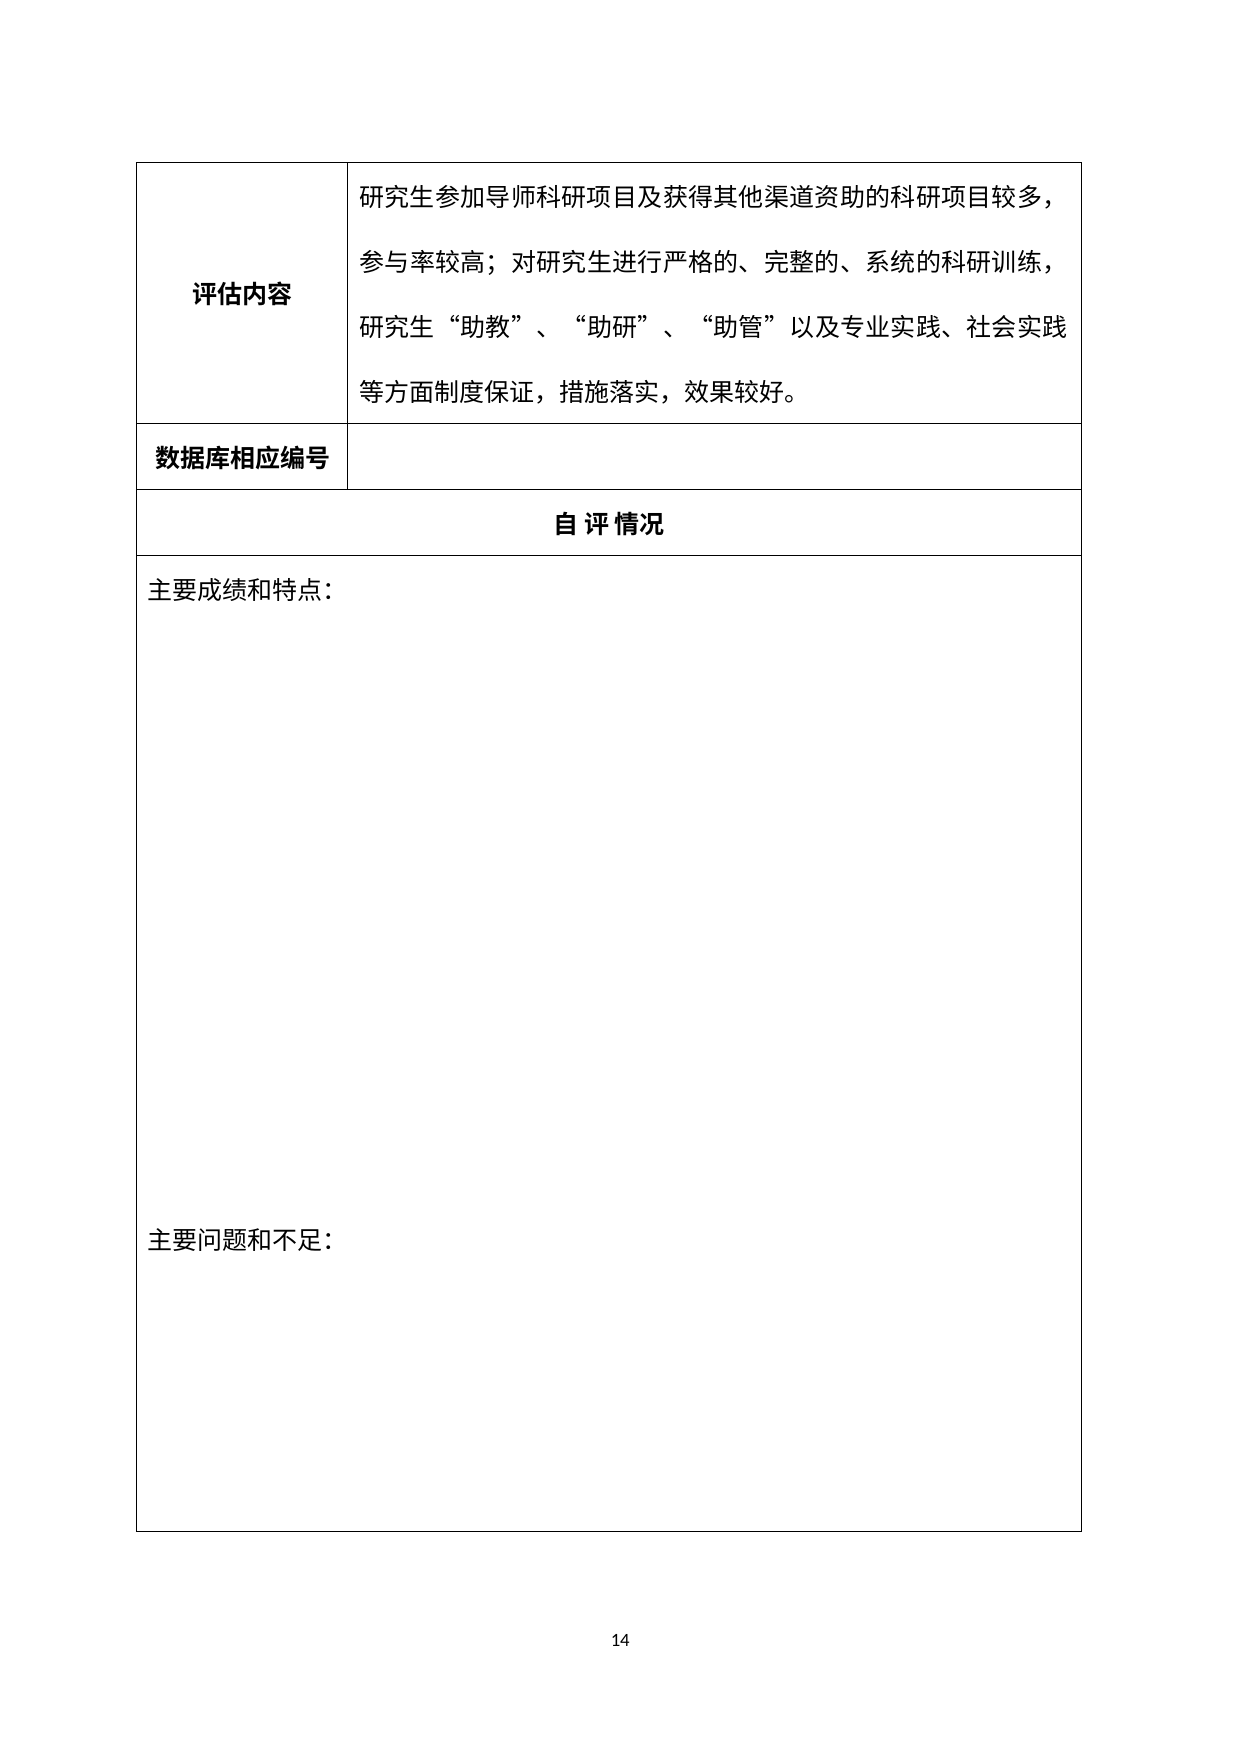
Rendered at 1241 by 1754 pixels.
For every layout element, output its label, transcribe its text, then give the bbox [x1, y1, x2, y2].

table_cell 评估内容 [137, 163, 347, 423]
table_cell 数据库相应编号 [137, 424, 347, 489]
table_cell 自 评 情况 [137, 490, 1081, 555]
table_cell 主要成绩和特点： 主要问题和不足： [137, 556, 1081, 1531]
table_cell 研究生参加导师科研项目及获得其他渠道资助的科研项目较多，参与率较高；对研究生进行严格的、完整的、系统的科研训练，研究生“助教”、“助研”、“助管”以及专业实践、社会实践等方面制度保证，措施落实，效果较好。 [348, 163, 1081, 423]
table_cell [348, 424, 1081, 489]
